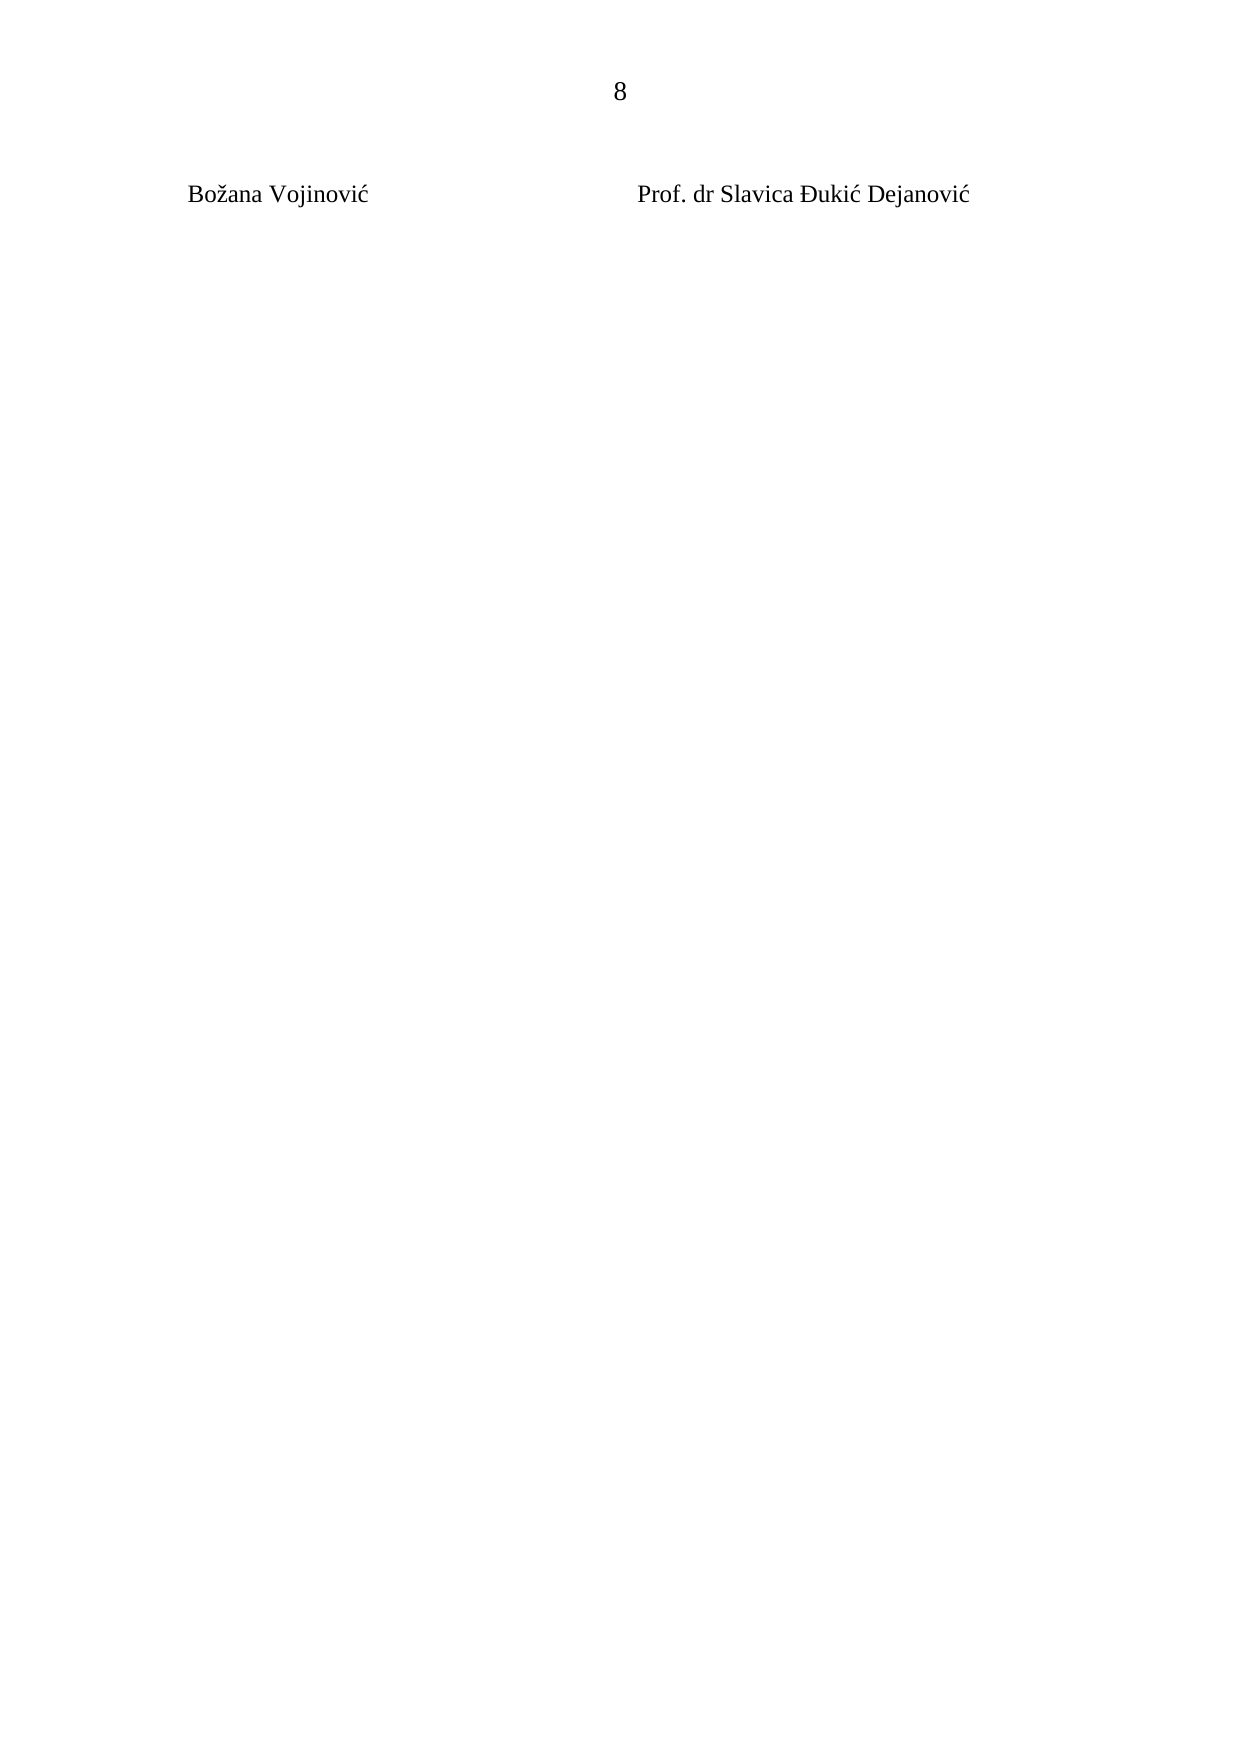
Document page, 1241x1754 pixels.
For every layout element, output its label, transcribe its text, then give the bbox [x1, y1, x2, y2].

text Božana Vojinović Prof. dr Slavica Đukić Dejanović [187, 179, 1053, 207]
